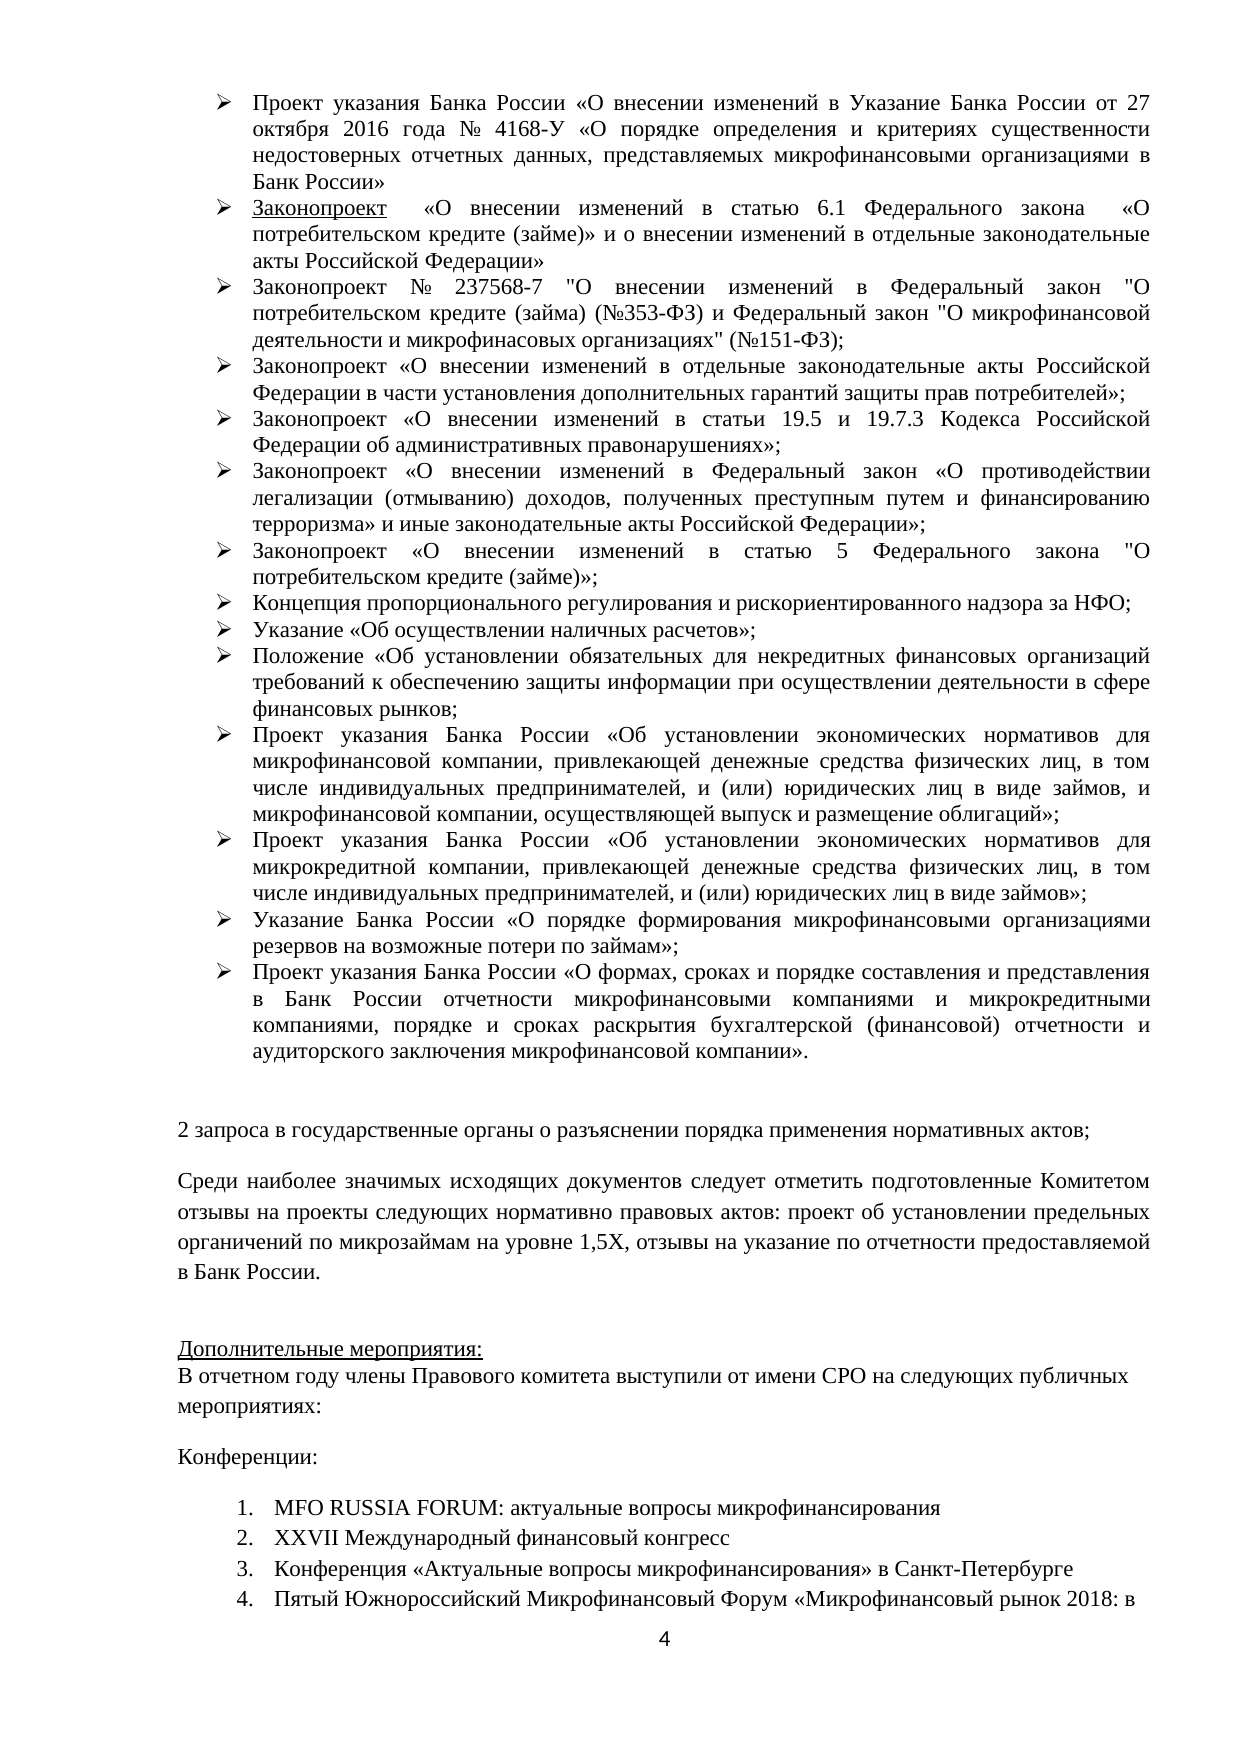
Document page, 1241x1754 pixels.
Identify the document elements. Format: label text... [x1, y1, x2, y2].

text Дополнительные мероприятия: [177, 1336, 1152, 1362]
list Положение «Об установлении обязательных для некредитных финансовых организаций требований к обеспечению защиты информации при осуществлении деятельности в сфере финансовых рынков; [215, 642, 1152, 721]
list Проект указания Банка России «Об установлении экономических нормативов для микрокредитной компании, привлекающей денежные средства физических лиц, в том числе индивидуальных предпринимателей, и (или) юридических лиц в виде займов»; [215, 827, 1152, 906]
list Проект указания Банка России «Об установлении экономических нормативов для микрофинансовой компании, привлекающей денежные средства физических лиц, в том числе индивидуальных предпринимателей, и (или) юридических лиц в виде займов, и микрофинансовой компании, осуществляющей выпуск и размещение облигаций»; [215, 721, 1152, 827]
list MFO RUSSIA FORUM: актуальные вопросы микрофинансирования [236, 1494, 1152, 1521]
text 2 запроса в государственные органы о разъяснении порядка применения нормативных актов; [177, 1116, 1152, 1143]
list Проект указания Банка России «О внесении изменений в Указание Банка России от 27 октября 2016 года № 4168-У «О порядке определения и критериях существенности недостоверных отчетных данных, представляемых микрофинансовыми организациями в Банк России» [215, 89, 1152, 194]
list Концепция пропорционального регулирования и рискориентированного надзора за НФО; [215, 589, 1152, 616]
list Проект указания Банка России «О формах, сроках и порядке составления и представления в Банк России отчетности микрофинансовыми компаниями и микрокредитными компаниями, порядке и сроках раскрытия бухгалтерской (финансовой) отчетности и аудиторского заключения микрофинансовой компании». [215, 958, 1152, 1064]
list Законопроект «О внесении изменений в статью 6.1 Федерального закона «О потребительском кредите (займе)» и о внесении изменений в отдельные законодательные акты Российской Федерации» [215, 194, 1152, 273]
text Среди наиболее значимых исходящих документов следует отметить подготовленные Комитетом отзывы на проекты следующих нормативно правовых актов: проект об установлении предельных органичений по микрозаймам на уровне 1,5Х, отзывы на указание по отчетности предоставляемой в Банк России. [177, 1167, 1152, 1284]
list Законопроект «О внесении изменений в статью 5 Федерального закона "О потребительском кредите (займе)»; [215, 537, 1152, 589]
list Указание Банка России «О порядке формирования микрофинансовыми организациями резервов на возможные потери по займам»; [215, 906, 1152, 958]
list Законопроект «О внесении изменений в Федеральный закон «О противодействии легализации (отмыванию) доходов, полученных преступным путем и финансированию терроризма» и иные законодательные акты Российской Федерации»; [215, 458, 1152, 537]
list XXVII Международный финансовый конгресс [236, 1524, 1152, 1551]
list Законопроект «О внесении изменений в отдельные законодательные акты Российской Федерации в части установления дополнительных гарантий защиты прав потребителей»; [215, 352, 1152, 405]
list Конференция «Актуальные вопросы микрофинансирования» в Санкт-Петербурге [236, 1554, 1152, 1581]
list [236, 1585, 1152, 1611]
list Указание «Об осуществлении наличных расчетов»; [215, 616, 1152, 642]
list Законопроект № 237568-7 "О внесении изменений в Федеральный закон "О потребительском кредите (займа) (№353-ФЗ) и Федеральный закон "О микрофинансовой деятельности и микрофинасовых организациях" (№151-ФЗ); [215, 273, 1152, 352]
text В отчетном году члены Правового комитета выступили от имени СРО на следующих публичных мероприятиях: [177, 1362, 1152, 1418]
text Конференции: [177, 1443, 1152, 1469]
list Законопроект «О внесении изменений в статьи 19.5 и 19.7.3 Кодекса Российской Федерации об административных правонарушениях»; [215, 405, 1152, 458]
